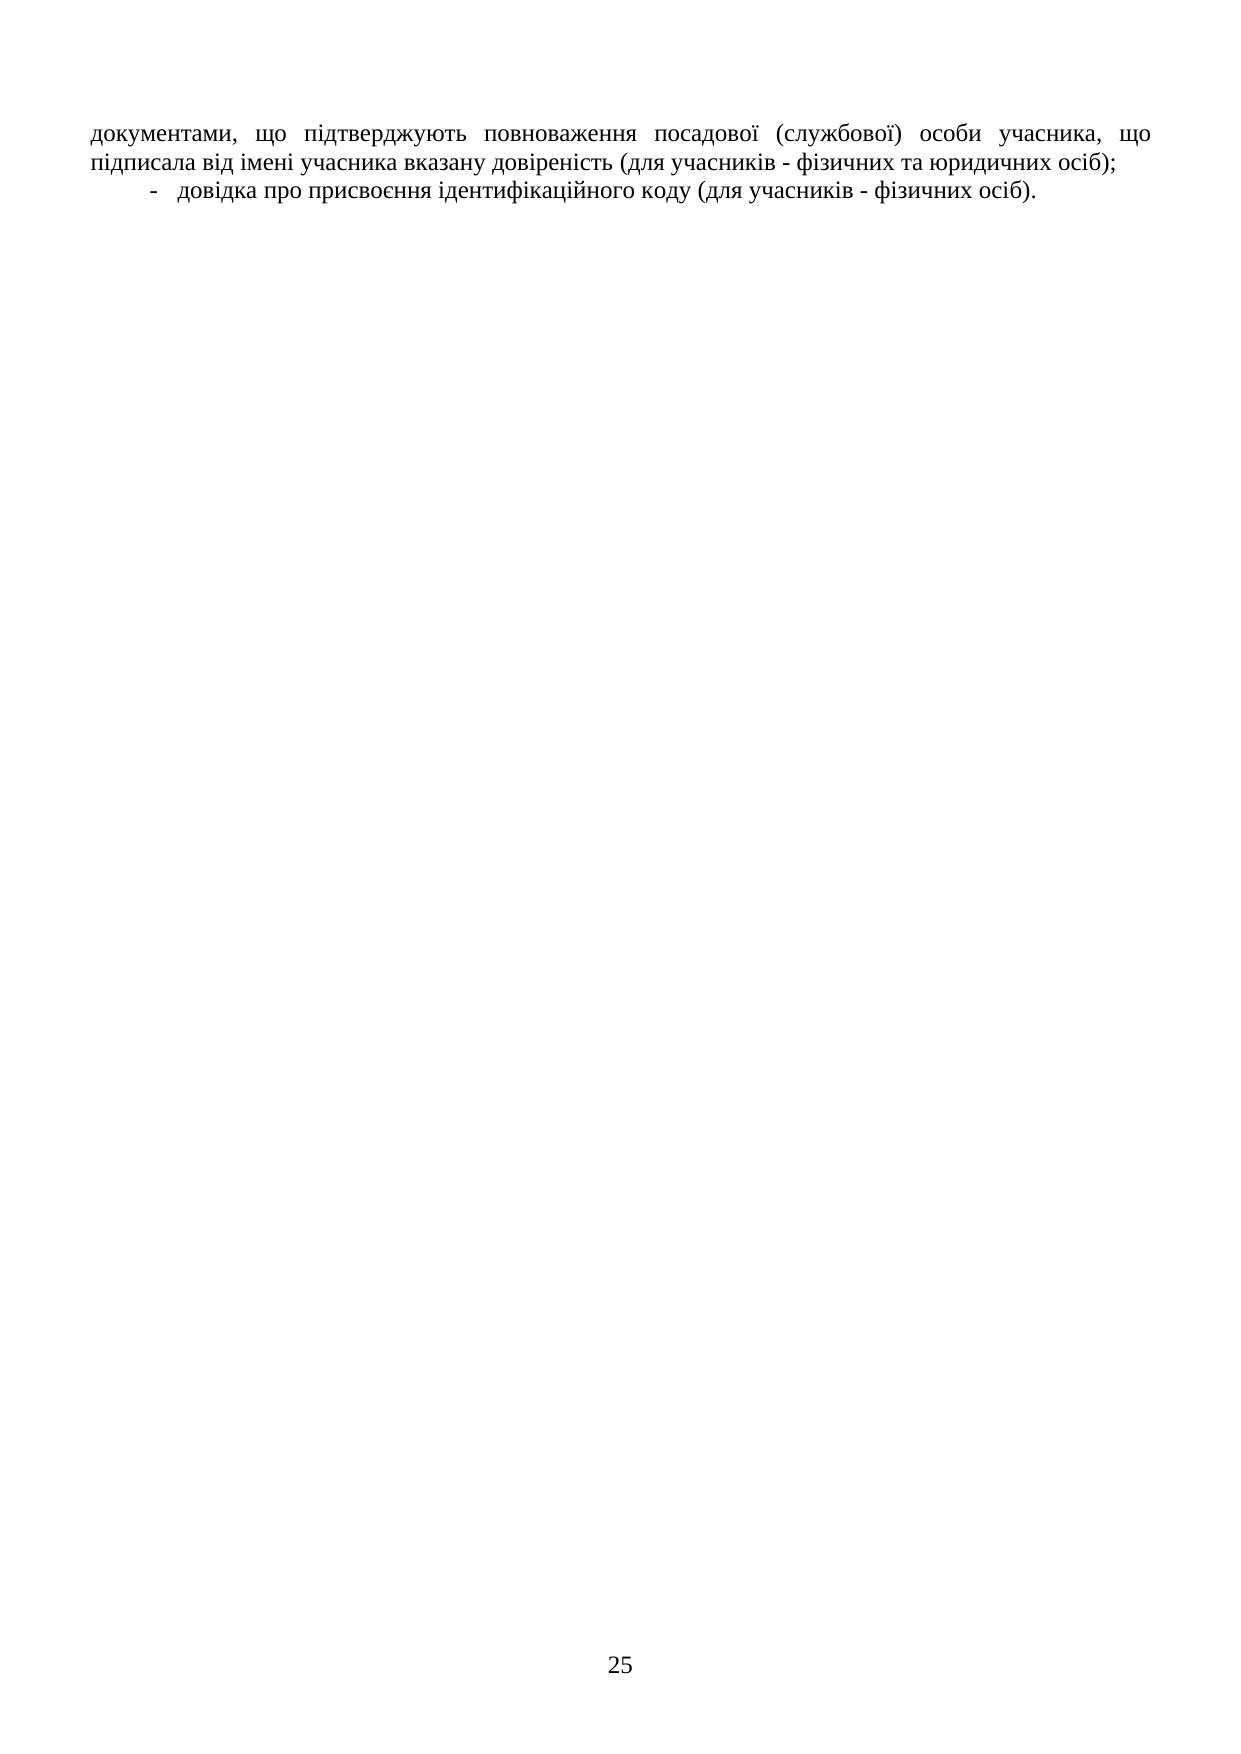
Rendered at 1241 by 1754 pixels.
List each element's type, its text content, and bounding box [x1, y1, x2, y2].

list довідка про присвоєння ідентифікаційного коду (для учасників - фізичних осіб). [90, 176, 1152, 204]
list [90, 118, 1152, 176]
